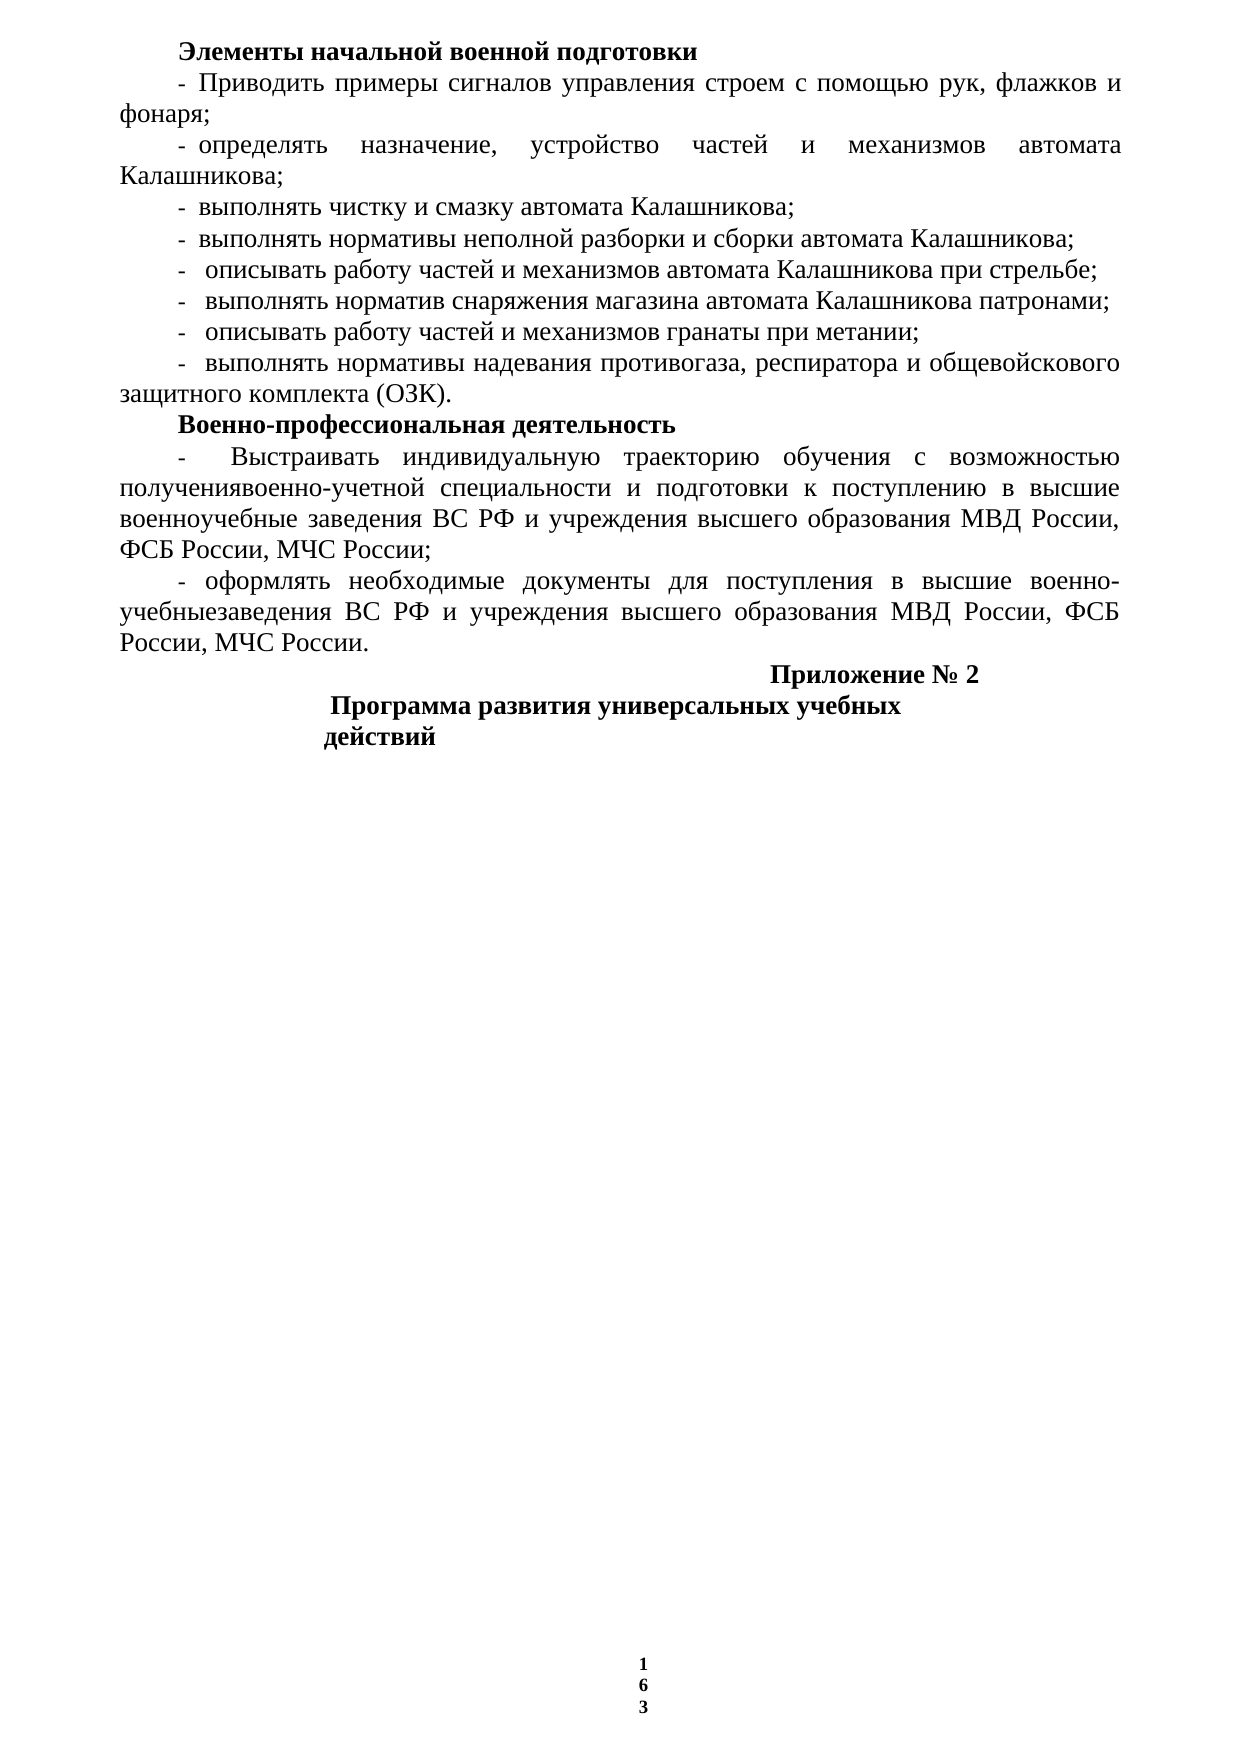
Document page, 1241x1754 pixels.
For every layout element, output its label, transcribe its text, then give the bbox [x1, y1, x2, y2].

list описывать работу частей и механизмов гранаты при метании; [119, 315, 1123, 346]
list оформлять необходимые документы для поступления в высшие военно- учебныезаведения ВС РФ и учреждения высшего образования МВД России, ФСБ России, МЧС России. [119, 564, 1121, 658]
list Приводить примеры сигналов управления строем с помощью рук, флажков и фонаря; [119, 66, 1123, 128]
list определять назначение, устройство частей и механизмов автомата Калашникова; [119, 128, 1123, 191]
text Приложение № 2 [323, 658, 979, 689]
list выполнять нормативы надевания противогаза, респиратора и общевойскового защитного комплекта (ОЗК). [119, 346, 1121, 408]
list выполнять нормативы неполной разборки и сборки автомата Калашникова; [119, 222, 1123, 253]
text Военно-профессиональная деятельность [119, 408, 1123, 440]
text Программа развития универсальных учебных действий [323, 689, 979, 751]
list описывать работу частей и механизмов автомата Калашникова при стрельбе; [119, 253, 1123, 284]
list выполнять чистку и смазку автомата Калашникова; [119, 191, 1123, 222]
list выполнять норматив снаряжения магазина автомата Калашникова патронами; [119, 284, 1123, 315]
text Элементы начальной военной подготовки [119, 35, 1123, 66]
list Выстраивать индивидуальную траекторию обучения с возможностью получениявоенно-учетной специальности и подготовки к поступлению в высшие военноучебные заведения ВС РФ и учреждения высшего образования МВД России, ФСБ России, МЧС России; [119, 440, 1121, 564]
